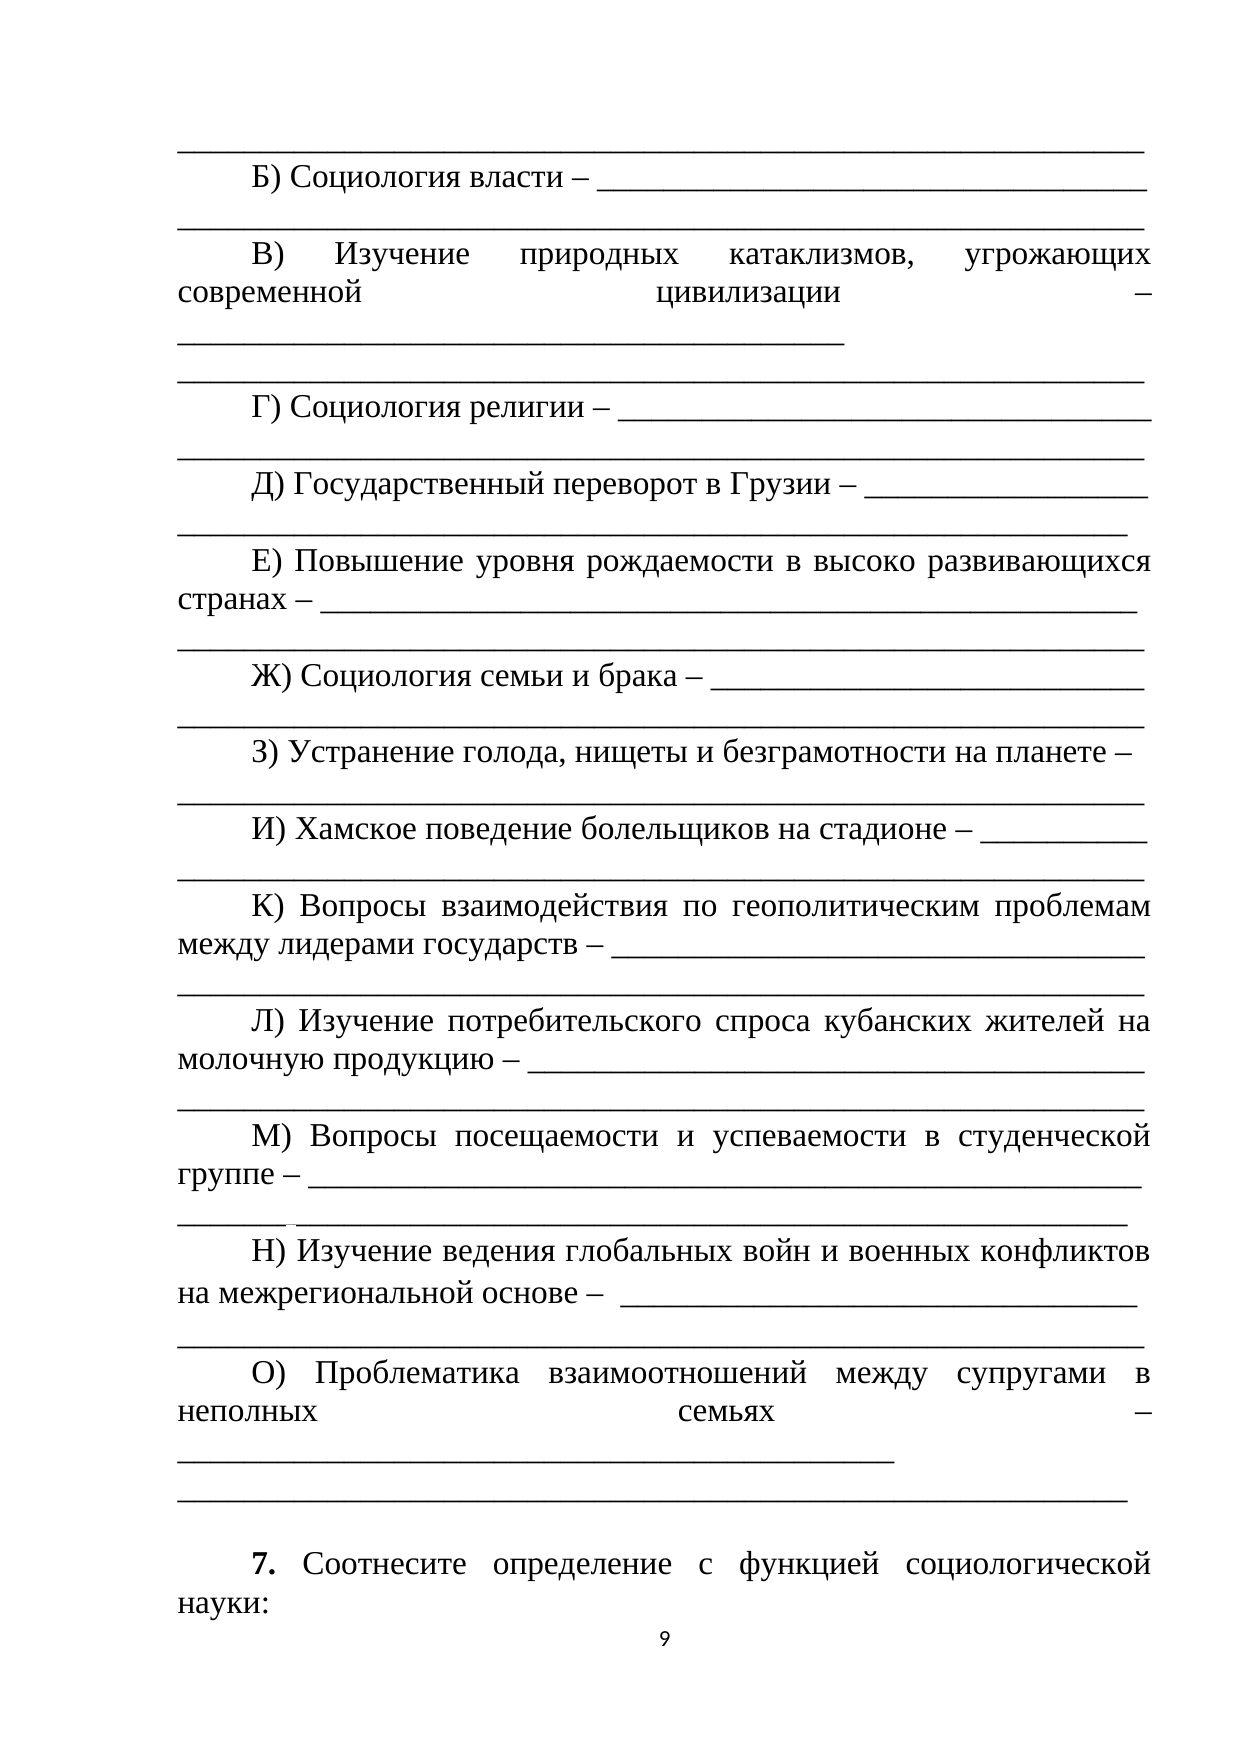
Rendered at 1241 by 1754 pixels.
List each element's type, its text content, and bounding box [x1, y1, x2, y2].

text З) Устранение голода, нищеты и безграмотности на планете – [177, 731, 1152, 770]
text Н) Изучение ведения глобальных войн и военных конфликтов на межрегиональной основе – _______________________________ [612, 1268, 1152, 1313]
text Г) Социология религии – ________________________________ [177, 386, 1152, 425]
text Н) Изучение ведения глобальных войн и военных конфликтов на межрегиональной основе – _______________________________ [177, 1230, 604, 1313]
text Ж) Социология семьи и брака – __________________________ [177, 655, 1152, 693]
text В) Изучение природных катаклизмов, угрожающих современной цивилизации – ________________________________________ [177, 233, 1152, 348]
text __________________________________________________________ [177, 425, 1152, 463]
text О) Проблематика взаимоотношений между супругами в неполных семьях – ___________________________________________ [177, 1352, 1152, 1467]
text __________________________________________________________ [177, 616, 1152, 655]
text Л) Изучение потребительского спроса кубанских жителей на молочную продукцию – _____________________________________ [177, 1000, 1152, 1076]
text __________________________________________________________ [177, 1076, 1152, 1115]
text __________________________________________________________ [177, 195, 1152, 233]
text _________________________________________________________ [177, 501, 1152, 540]
text __________________________________________________________ [177, 118, 1152, 156]
text 7. Соотнесите определение с функцией социологической науки: [177, 1543, 1152, 1620]
text __________________________________________________________ [177, 693, 1152, 731]
text М) Вопросы посещаемости и успеваемости в студенческой группе – __________________________________________________ [177, 1115, 1152, 1191]
text К) Вопросы взаимодействия по геополитическим проблемам между лидерами государств – ________________________________ [177, 885, 1152, 961]
text __________________________________________________________ [177, 1313, 1152, 1352]
text _________________________________________________________ [177, 1467, 1152, 1505]
text _________________________________________________________ [177, 1191, 1152, 1230]
text __________________________________________________________ [177, 348, 1152, 386]
text Б) Социология власти – _________________________________ [177, 156, 1152, 195]
text Е) Повышение уровня рождаемости в высоко развивающихся странах – _________________________________________________ [177, 540, 1152, 616]
text __________________________________________________________ [177, 770, 1152, 808]
text Д) Государственный переворот в Грузии – _________________ [177, 463, 1152, 501]
text __________________________________________________________ [177, 846, 1152, 885]
text И) Хамское поведение болельщиков на стадионе – __________ [177, 808, 1152, 846]
text __________________________________________________________ [177, 961, 1152, 1000]
